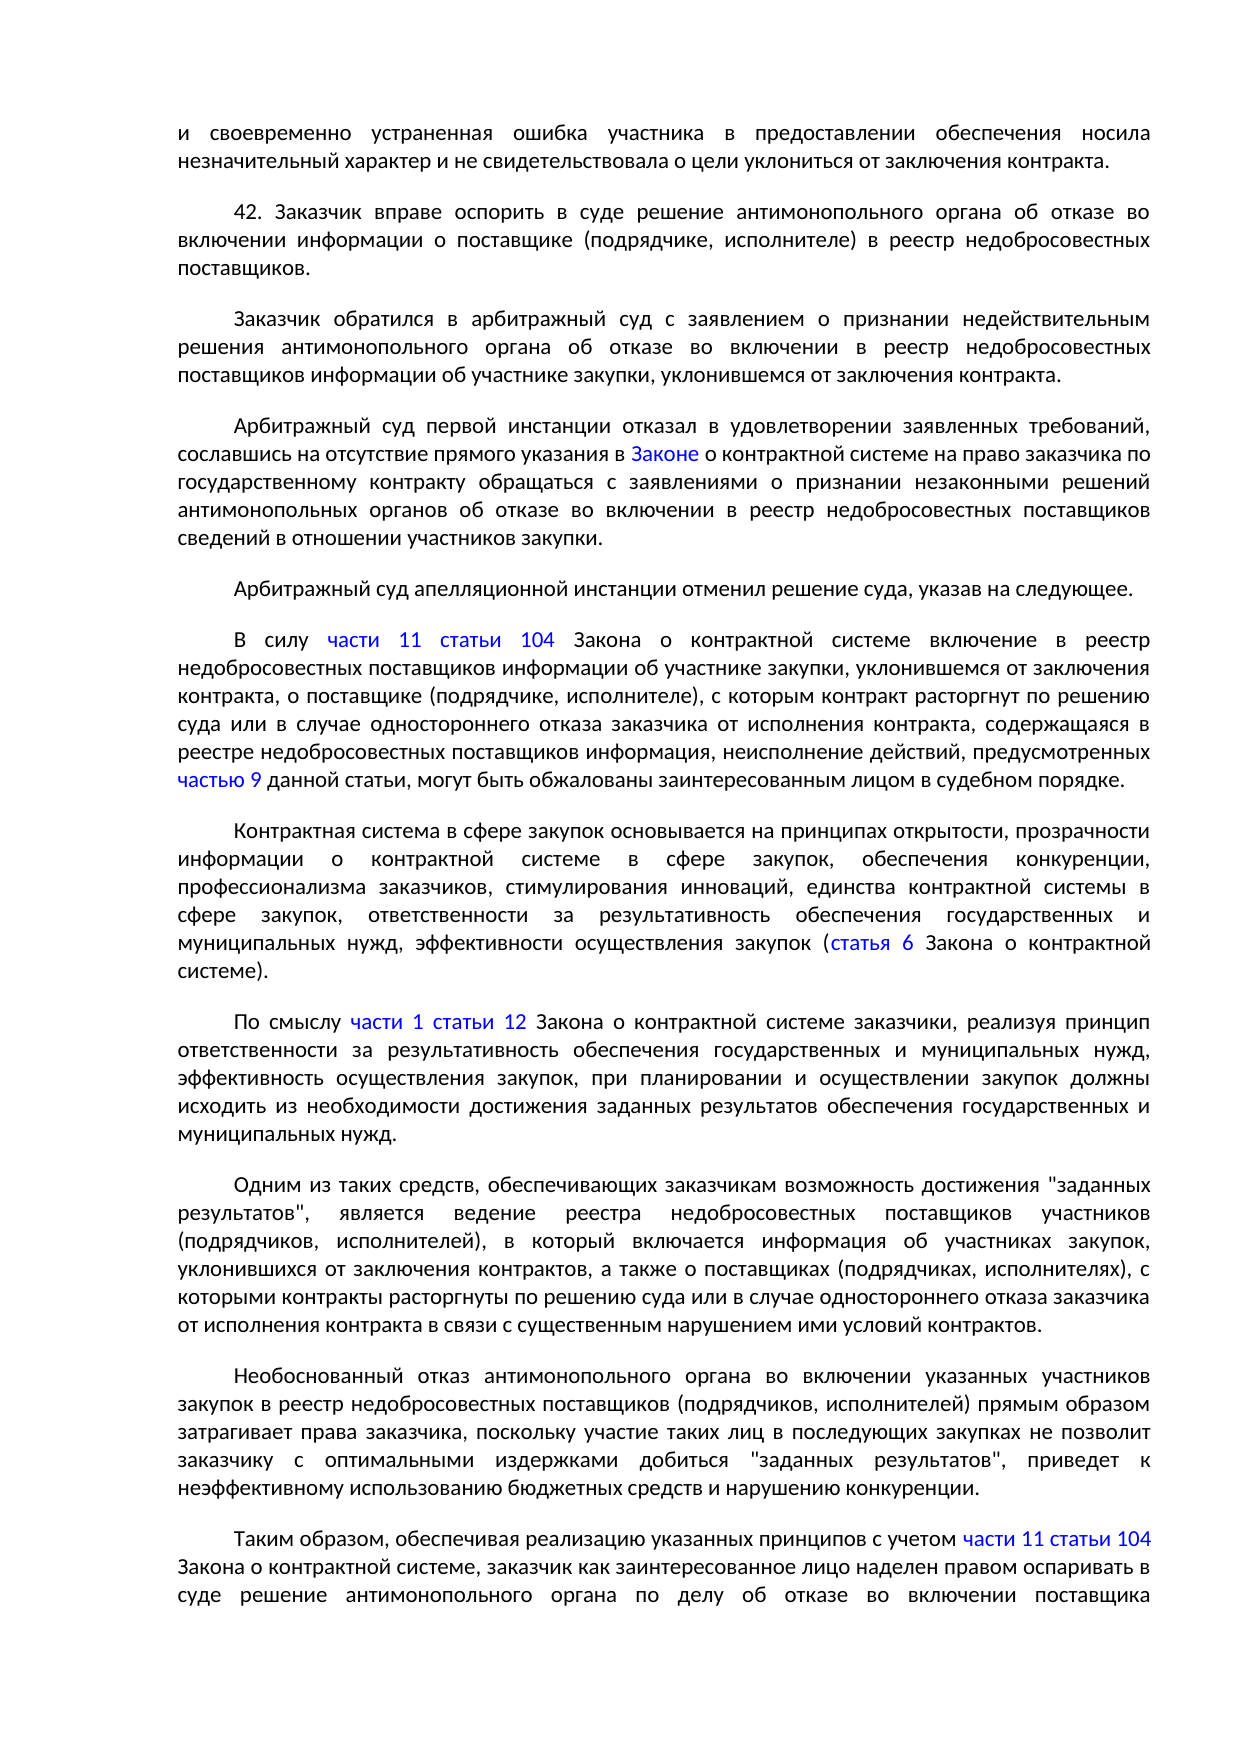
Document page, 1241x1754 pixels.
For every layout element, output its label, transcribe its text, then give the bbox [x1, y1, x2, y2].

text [177, 118, 1152, 174]
text Арбитражный суд апелляционной инстанции отменил решение суда, указав на следующее. [177, 574, 1152, 602]
text В силу части 11 статьи 104 Закона о контрактной системе включение в реестр недобросовестных поставщиков информации об участнике закупки, уклонившемся от заключения контракта, о поставщике (подрядчике, исполнителе), с которым контракт расторгнут по решению суда или в случае одностороннего отказа заказчика от исполнения контракта, содержащаяся в реестре недобросовестных поставщиков информация, неисполнение действий, предусмотренных частью 9 данной статьи, могут быть обжалованы заинтересованным лицом в судебном порядке. [177, 625, 1152, 793]
text Заказчик обратился в арбитражный суд с заявлением о признании недействительным решения антимонопольного органа об отказе во включении в реестр недобросовестных поставщиков информации об участнике закупки, уклонившемся от заключения контракта. [177, 304, 1152, 388]
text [177, 1524, 1152, 1608]
text Контрактная система в сфере закупок основывается на принципах открытости, прозрачности информации о контрактной системе в сфере закупок, обеспечения конкуренции, профессионализма заказчиков, стимулирования инноваций, единства контрактной системы в сфере закупок, ответственности за результативность обеспечения государственных и муниципальных нужд, эффективности осуществления закупок (статья 6 Закона о контрактной системе). [177, 816, 1152, 984]
text 42. Заказчик вправе оспорить в суде решение антимонопольного органа об отказе во включении информации о поставщике (подрядчике, исполнителе) в реестр недобросовестных поставщиков. [177, 197, 1152, 281]
text Одним из таких средств, обеспечивающих заказчикам возможность достижения "заданных результатов", является ведение реестра недобросовестных поставщиков участников (подрядчиков, исполнителей), в который включается информация об участниках закупок, уклонившихся от заключения контрактов, а также о поставщиках (подрядчиках, исполнителях), с которыми контракты расторгнуты по решению суда или в случае одностороннего отказа заказчика от исполнения контракта в связи с существенным нарушением ими условий контрактов. [177, 1170, 1152, 1338]
text Арбитражный суд первой инстанции отказал в удовлетворении заявленных требований, сославшись на отсутствие прямого указания в Законе о контрактной системе на право заказчика по государственному контракту обращаться с заявлениями о признании незаконными решений антимонопольных органов об отказе во включении в реестр недобросовестных поставщиков сведений в отношении участников закупки. [177, 411, 1152, 551]
text По смыслу части 1 статьи 12 Закона о контрактной системе заказчики, реализуя принцип ответственности за результативность обеспечения государственных и муниципальных нужд, эффективность осуществления закупок, при планировании и осуществлении закупок должны исходить из необходимости достижения заданных результатов обеспечения государственных и муниципальных нужд. [177, 1007, 1152, 1147]
text Необоснованный отказ антимонопольного органа во включении указанных участников закупок в реестр недобросовестных поставщиков (подрядчиков, исполнителей) прямым образом затрагивает права заказчика, поскольку участие таких лиц в последующих закупках не позволит заказчику с оптимальными издержками добиться "заданных результатов", приведет к неэффективному использованию бюджетных средств и нарушению конкуренции. [177, 1361, 1152, 1501]
